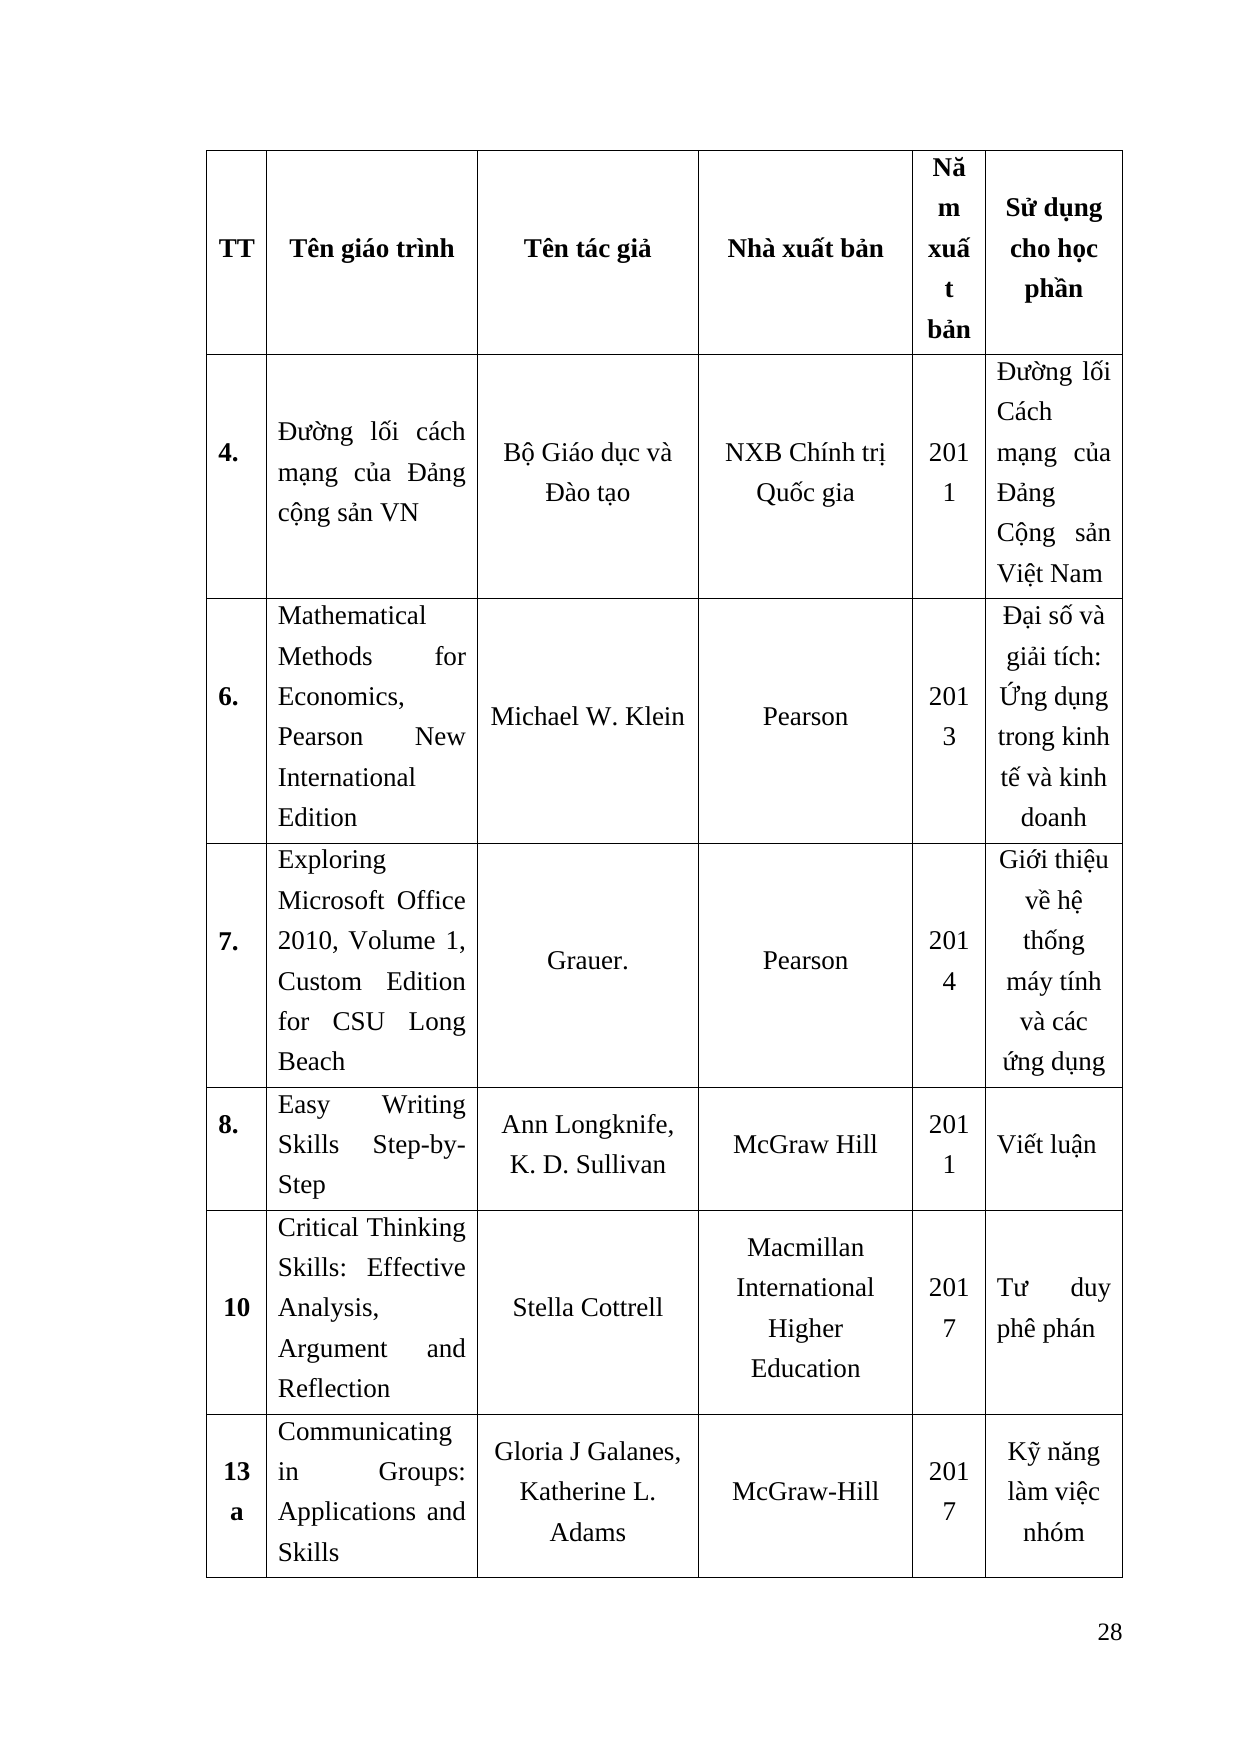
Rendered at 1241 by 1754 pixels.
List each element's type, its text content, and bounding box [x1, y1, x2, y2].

table_cell Gloria J Galanes, Katherine L. Adams [478, 1415, 698, 1577]
table_cell Ann Longknife, K. D. Sullivan [478, 1088, 698, 1210]
table_cell 2013 [913, 599, 985, 842]
table_cell Macmillan International Higher Education [699, 1211, 912, 1413]
table_header Tên giáo trình [267, 151, 477, 354]
table_cell 2011 [913, 1088, 985, 1210]
table_cell Đường lối Cách mạng của Đảng Cộng sản Việt Nam [986, 355, 1122, 598]
table_cell Michael W. Klein [478, 599, 698, 842]
table_cell [207, 1088, 266, 1210]
table_cell [207, 355, 266, 598]
table_cell Bộ Giáo dục và Đào tạo [478, 355, 698, 598]
table_cell 2017 [913, 1211, 985, 1413]
table_cell McGraw Hill [699, 1088, 912, 1210]
table_header Năm xuất bản [913, 151, 985, 354]
table_header TT [207, 151, 266, 354]
table_cell 2014 [913, 844, 985, 1087]
table_cell Tư duy phê phán [986, 1211, 1122, 1413]
table_cell NXB Chính trị Quốc gia [699, 355, 912, 598]
table_cell Pearson [699, 844, 912, 1087]
table_cell 13a [207, 1415, 266, 1577]
table_cell Viết luận [986, 1088, 1122, 1210]
table_cell Đường lối cách mạng của Đảng cộng sản VN [267, 355, 477, 598]
table_cell Pearson [699, 599, 912, 842]
table_cell Critical Thinking Skills: Effective Analysis, Argument and Reflection [267, 1211, 477, 1413]
table_cell Communicating in Groups: Applications and Skills [267, 1415, 477, 1577]
table_cell Exploring Microsoft Office 2010, Volume 1, Custom Edition for CSU Long Beach [267, 844, 477, 1087]
table_cell [207, 844, 266, 1087]
table_header Nhà xuất bản [699, 151, 912, 354]
table_cell 2011 [913, 355, 985, 598]
table_cell 2017 [913, 1415, 985, 1577]
table_cell 10 [207, 1211, 266, 1413]
table_cell Đại số và giải tích: Ứng dụng trong kinh tế và kinh doanh [986, 599, 1122, 842]
table_cell Kỹ năng làm việc nhóm [986, 1415, 1122, 1577]
table_header Sử dụng cho học phần [986, 151, 1122, 354]
table_cell Mathematical Methods for Economics, Pearson New International Edition [267, 599, 477, 842]
table_cell [207, 599, 266, 842]
table_cell Grauer. [478, 844, 698, 1087]
table_cell McGraw-Hill [699, 1415, 912, 1577]
table_cell Giới thiệu về hệ thống máy tính và các ứng dụng [986, 844, 1122, 1087]
table_cell Easy Writing Skills Step-by-Step [267, 1088, 477, 1210]
table_header Tên tác giả [478, 151, 698, 354]
table_cell Stella Cottrell [478, 1211, 698, 1413]
